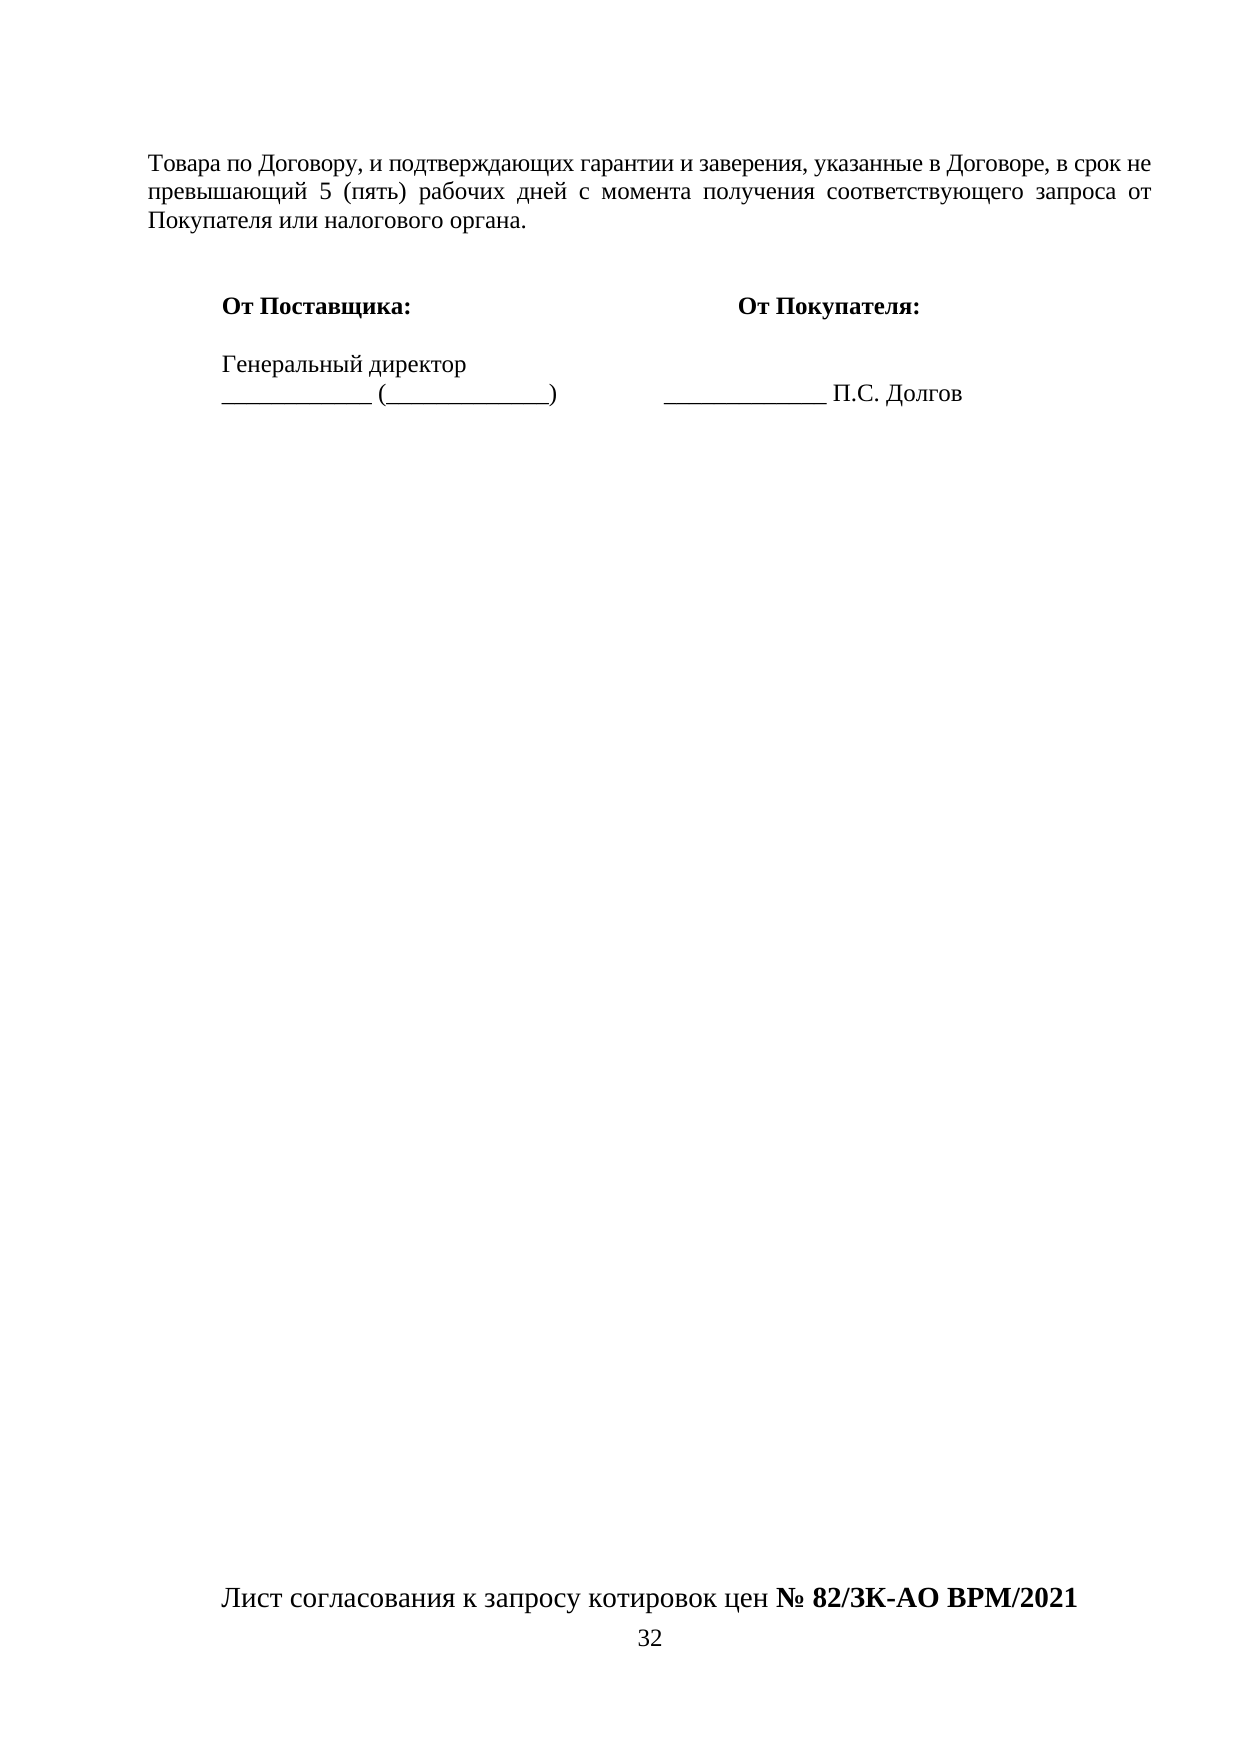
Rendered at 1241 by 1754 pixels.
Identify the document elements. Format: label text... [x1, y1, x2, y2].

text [148, 148, 1152, 234]
text Лист согласования к запросу котировок цен № 82/ЗК-АО ВРМ/2021 [148, 1580, 1152, 1614]
text От Поставщика: От Покупателя: [148, 291, 1152, 320]
text Генеральный директор [148, 349, 1152, 378]
text ____________ (_____________) _____________ П.С. Долгов [148, 378, 1152, 406]
